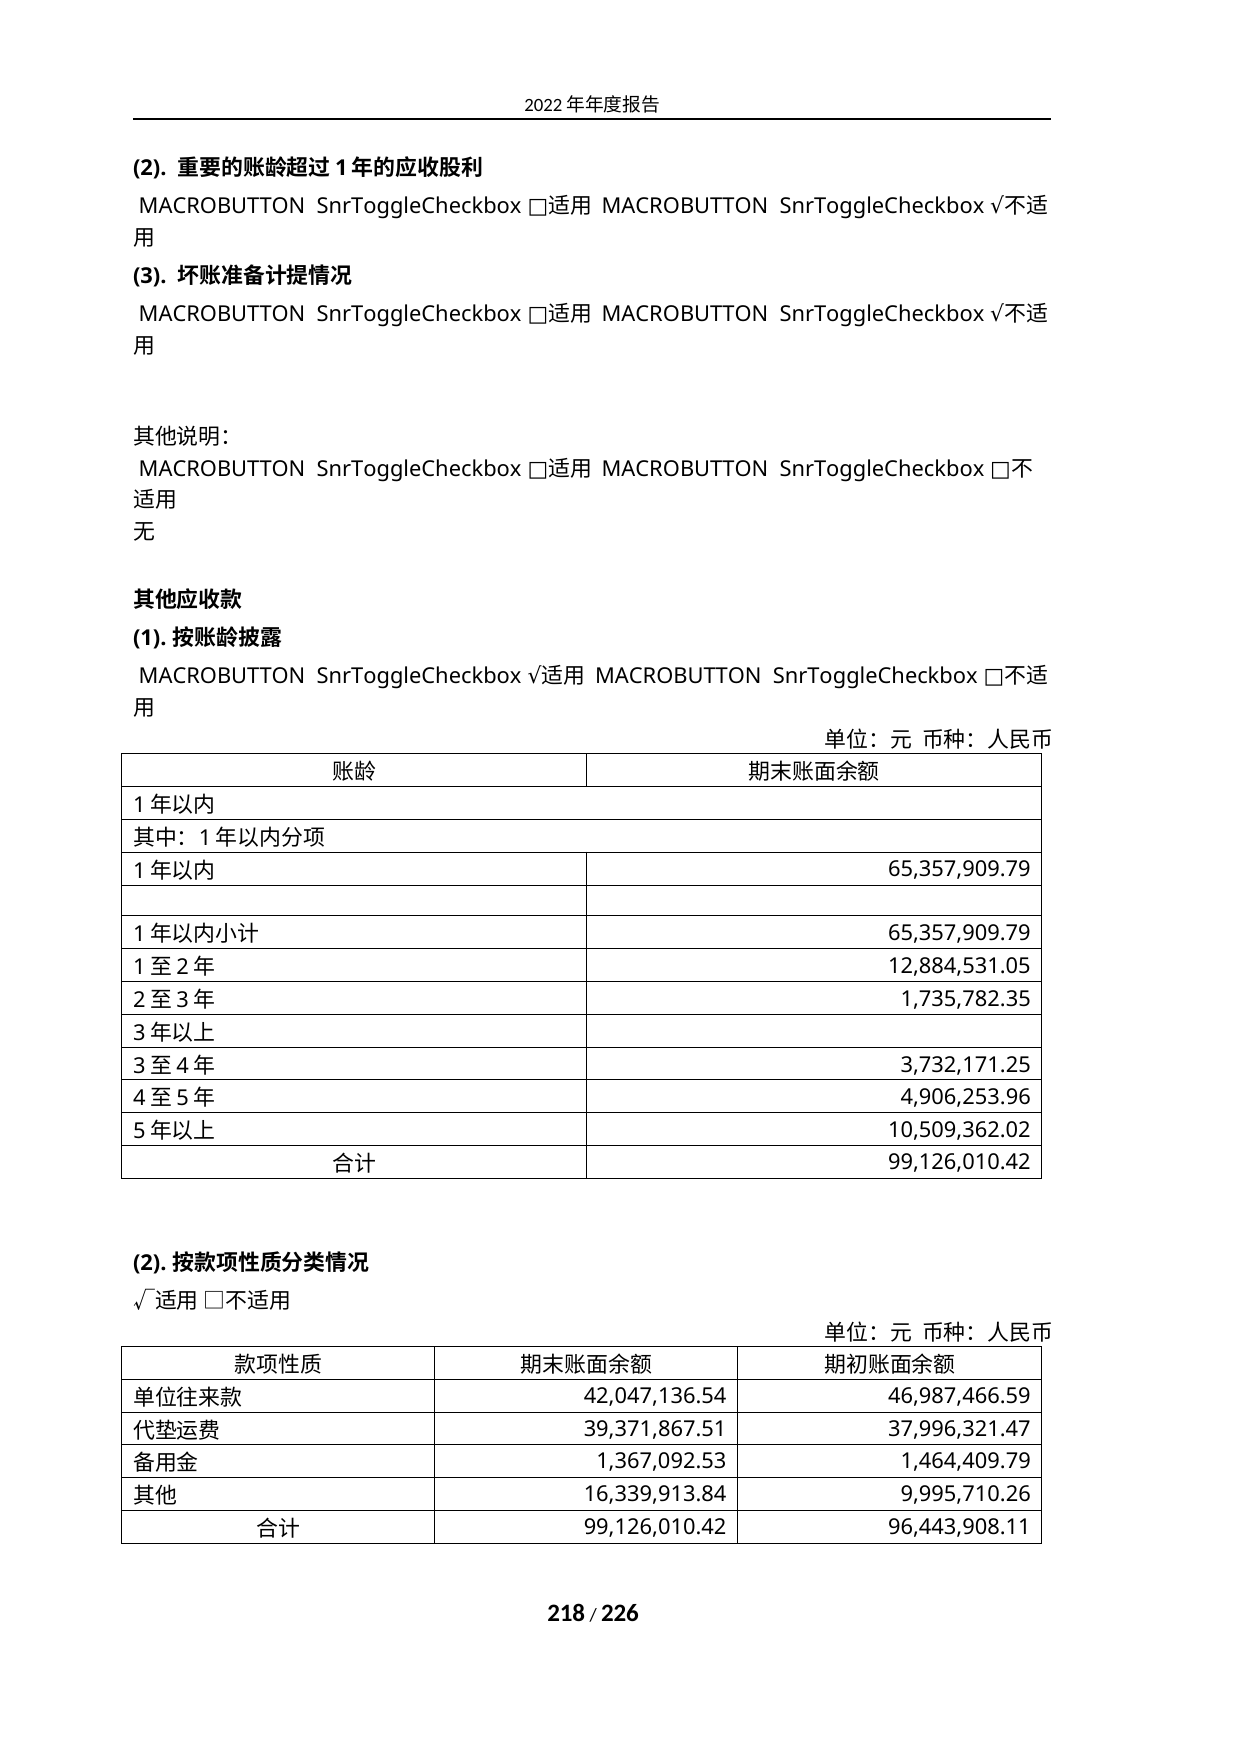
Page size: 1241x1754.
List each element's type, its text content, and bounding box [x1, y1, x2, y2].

subtitle 其他应收款 [133, 582, 1053, 614]
